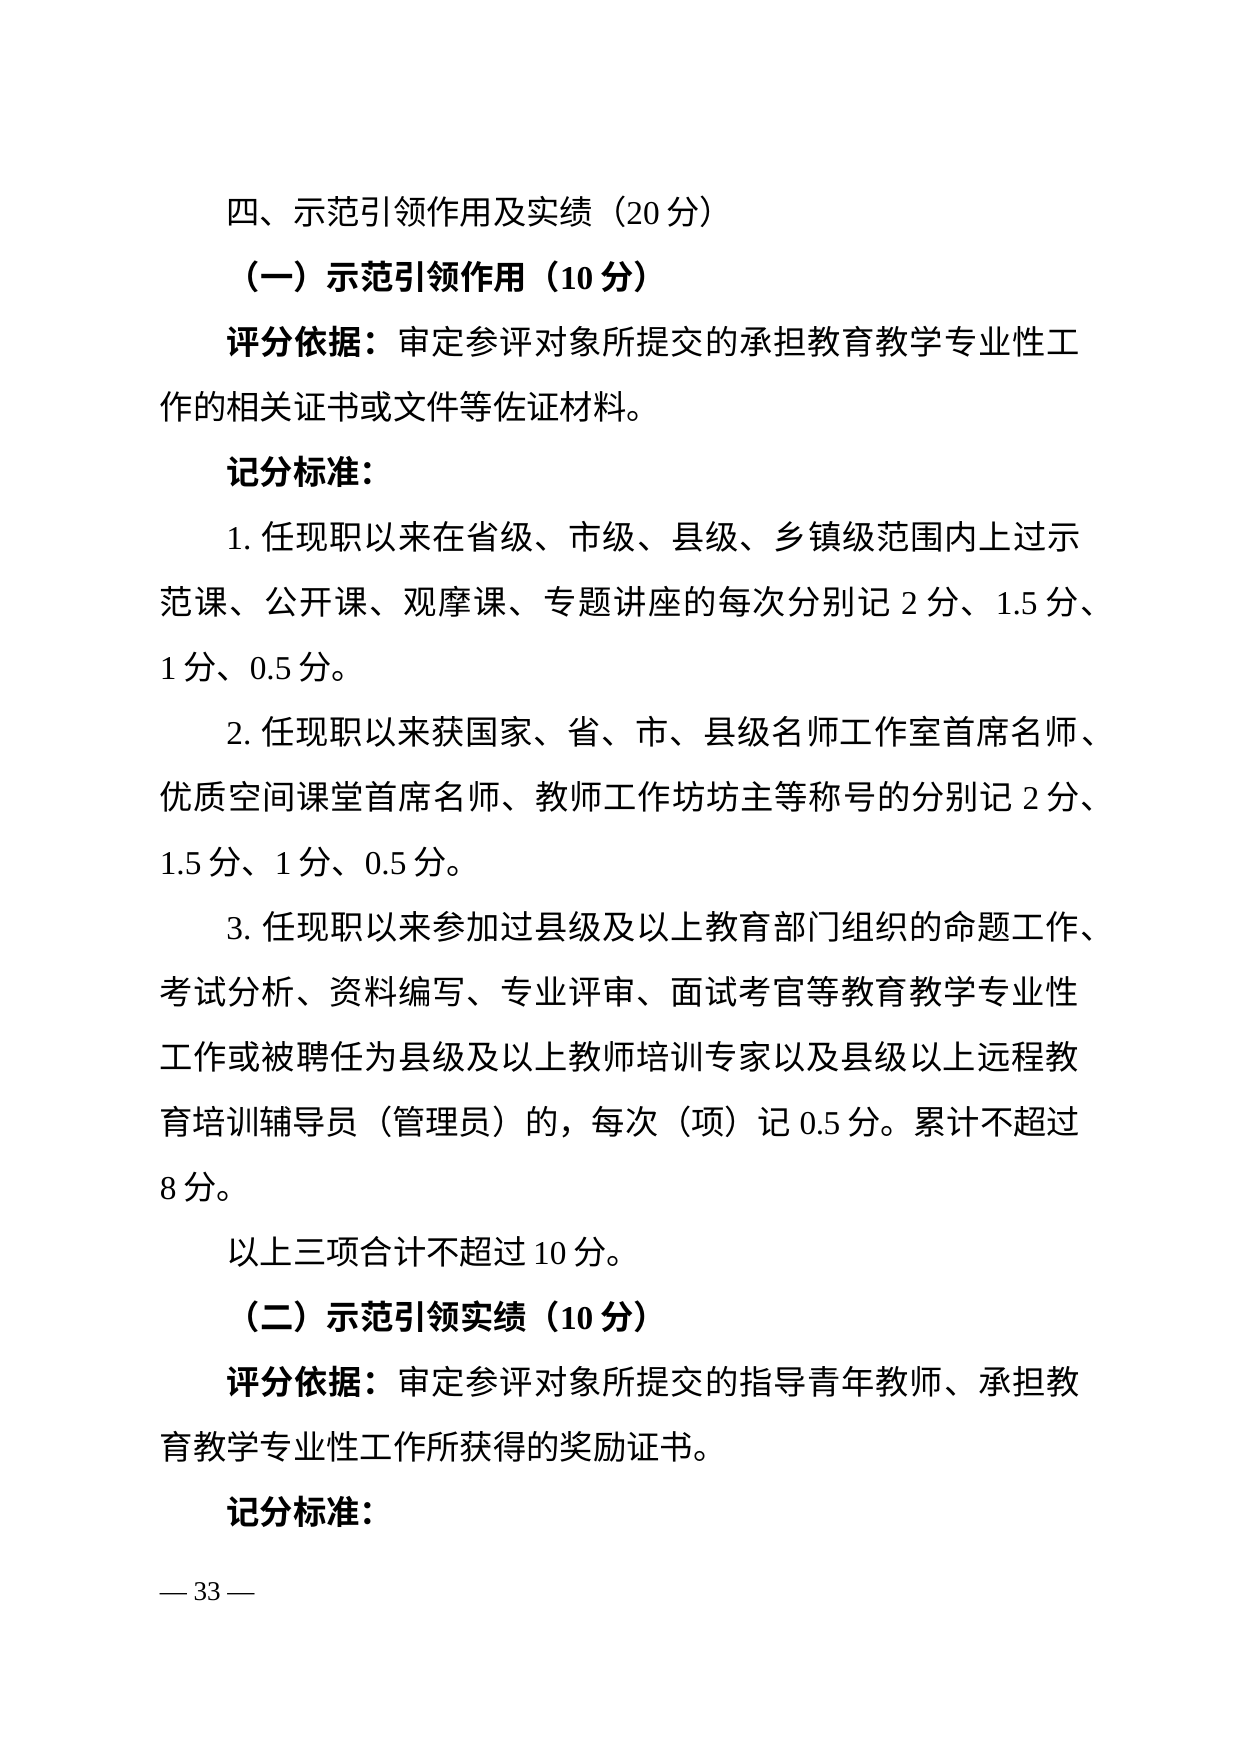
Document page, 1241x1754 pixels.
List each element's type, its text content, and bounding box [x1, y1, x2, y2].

text 2. 任现职以来获国家、省、市、县级名师工作室首席名师、优质空间课堂首席名师、教师工作坊坊主等称号的分别记2分、1.5分、1分、0.5分。 [159, 697, 1081, 892]
text 四、示范引领作用及实绩（20分） [159, 177, 1081, 242]
text 1. 任现职以来在省级、市级、县级、乡镇级范围内上过示范课、公开课、观摩课、专题讲座的每次分别记2分、1.5分、1分、0.5分。 [159, 502, 1081, 697]
text （一）示范引领作用（10分） [159, 242, 1081, 307]
text 记分标准： [159, 1477, 1081, 1542]
text 评分依据：审定参评对象所提交的承担教育教学专业性工作的相关证书或文件等佐证材料。 [159, 307, 1081, 437]
text 以上三项合计不超过10分。 [159, 1217, 1081, 1282]
text 评分依据：审定参评对象所提交的指导青年教师、承担教育教学专业性工作所获得的奖励证书。 [159, 1347, 1081, 1477]
text 记分标准： [159, 437, 1081, 502]
text 3. 任现职以来参加过县级及以上教育部门组织的命题工作、考试分析、资料编写、专业评审、面试考官等教育教学专业性工作或被聘任为县级及以上教师培训专家以及县级以上远程教育培训辅导员（管理员）的，每次（项）记0.5分。累计不超过8分。 [159, 892, 1081, 1217]
text （二）示范引领实绩（10分） [159, 1282, 1081, 1347]
